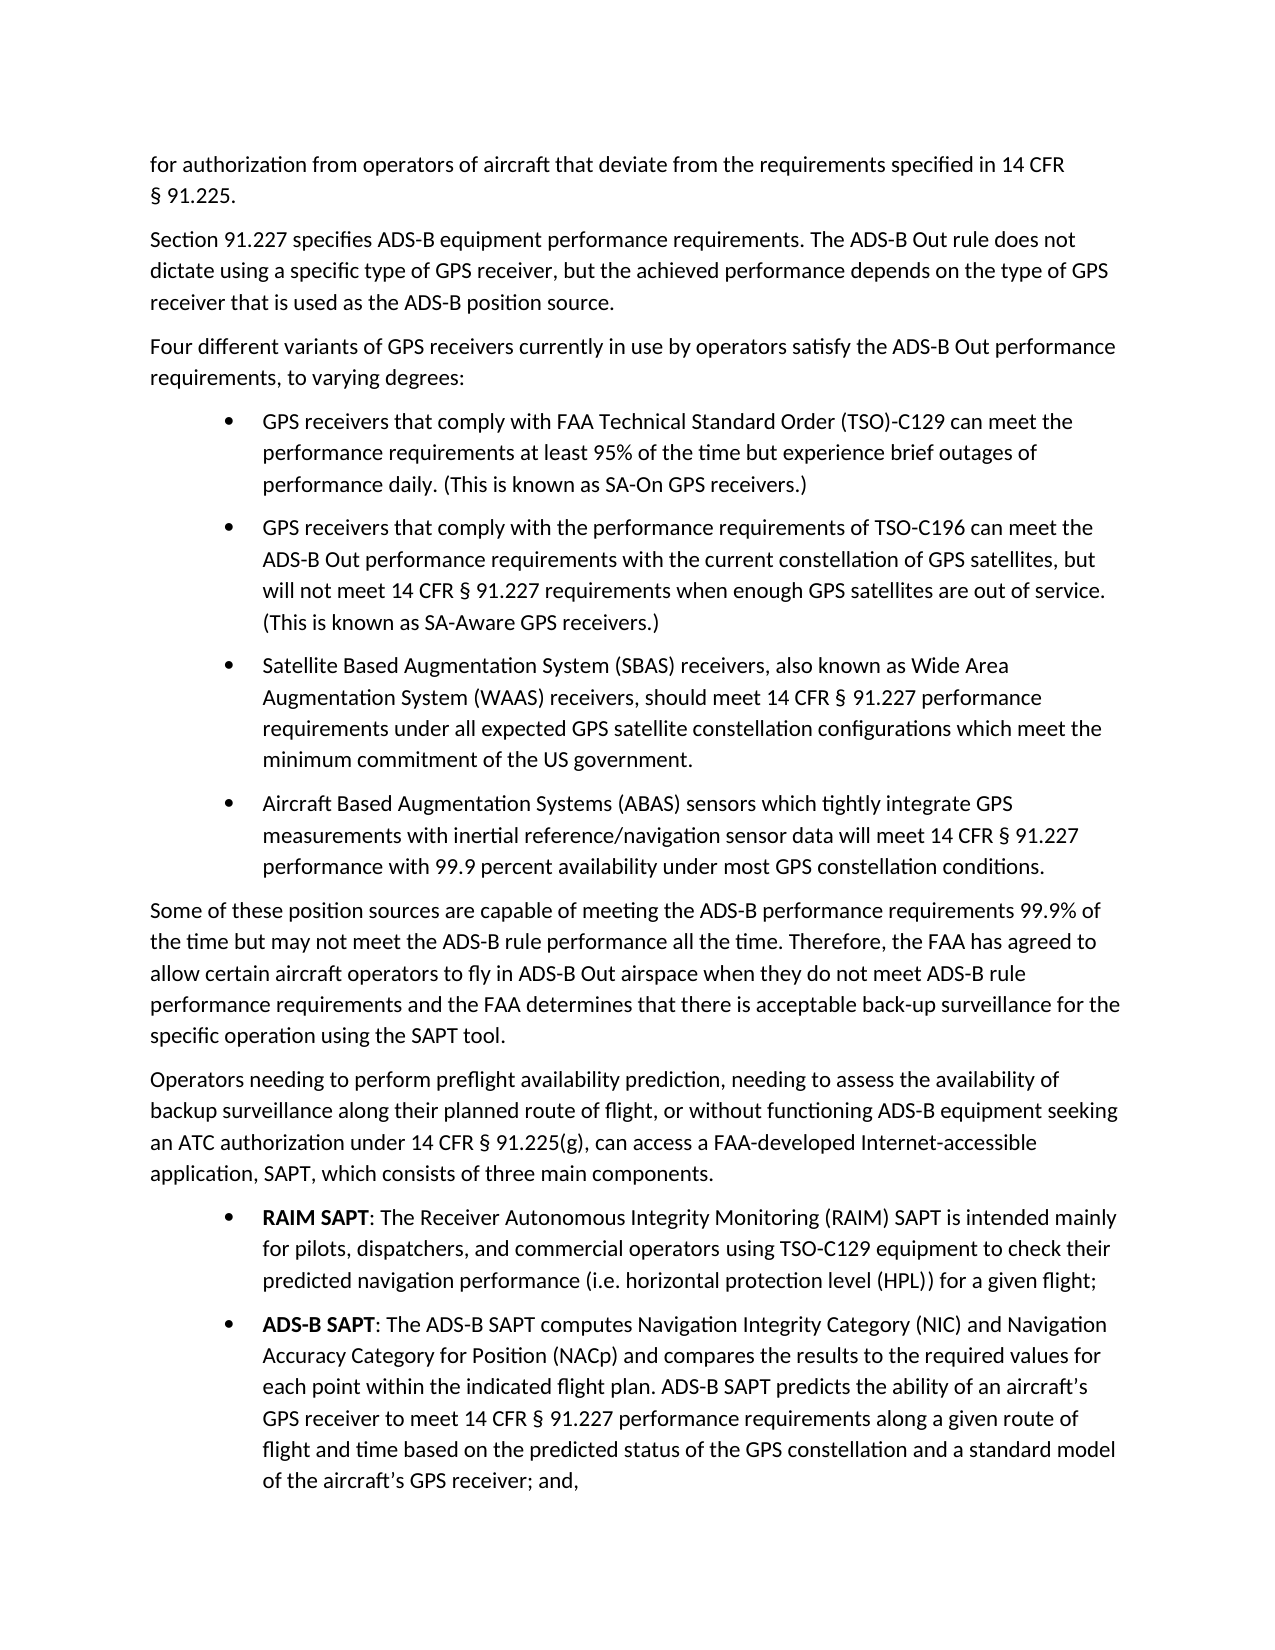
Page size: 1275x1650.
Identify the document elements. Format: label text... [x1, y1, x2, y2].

list ADS-B SAPT: The ADS-B SAPT computes Navigation Integrity Category (NIC) and Navigation Accuracy Category for Position (NACp) and compares the results to the required values for each point within the indicated flight plan. ADS-B SAPT predicts the ability of an aircraft’s GPS receiver to meet 14 CFR § 91.227 performance requirements along a given route of flight and time based on the predicted status of the GPS constellation and a standard model of the aircraft’s GPS receiver; and, [225, 1310, 1125, 1494]
text Section 91.227 specifies ADS-B equipment performance requirements. The ADS-B Out rule does not dictate using a specific type of GPS receiver, but the achieved performance depends on the type of GPS receiver that is used as the ADS-B position source. [150, 225, 1125, 316]
text Some of these position sources are capable of meeting the ADS-B performance requirements 99.9% of the time but may not meet the ADS-B rule performance all the time. Therefore, the FAA has agreed to allow certain aircraft operators to fly in ADS-B Out airspace when they do not meet ADS-B rule performance requirements and the FAA determines that there is acceptable back-up surveillance for the specific operation using the SAPT tool. [150, 896, 1125, 1049]
list Aircraft Based Augmentation Systems (ABAS) sensors which tightly integrate GPS measurements with inertial reference/navigation sensor data will meet 14 CFR § 91.227 performance with 99.9 percent availability under most GPS constellation conditions. [225, 789, 1125, 880]
list GPS receivers that comply with FAA Technical Standard Order (TSO)-C129 can meet the performance requirements at least 95% of the time but experience brief outages of performance daily. (This is known as SA-On GPS receivers.) [225, 407, 1125, 498]
text Four different variants of GPS receivers currently in use by operators satisfy the ADS-B Out performance requirements, to varying degrees: [150, 332, 1125, 391]
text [150, 150, 1125, 209]
list GPS receivers that comply with the performance requirements of TSO-C196 can meet the ADS-B Out performance requirements with the current constellation of GPS satellites, but will not meet 14 CFR § 91.227 requirements when enough GPS satellites are out of service. (This is known as SA-Aware GPS receivers.) [225, 513, 1125, 636]
list RAIM SAPT: The Receiver Autonomous Integrity Monitoring (RAIM) SAPT is intended mainly for pilots, dispatchers, and commercial operators using TSO-C129 equipment to check their predicted navigation performance (i.e. horizontal protection level (HPL)) for a given flight; [225, 1203, 1125, 1294]
text Operators needing to perform preflight availability prediction, needing to assess the availability of backup surveillance along their planned route of flight, or without functioning ADS-B equipment seeking an ATC authorization under 14 CFR § 91.225(g), can access a FAA-developed Internet-accessible application, SAPT, which consists of three main components. [150, 1065, 1125, 1187]
list Satellite Based Augmentation System (SBAS) receivers, also known as Wide Area Augmentation System (WAAS) receivers, should meet 14 CFR § 91.227 performance requirements under all expected GPS satellite constellation configurations which meet the minimum commitment of the US government. [225, 651, 1125, 773]
